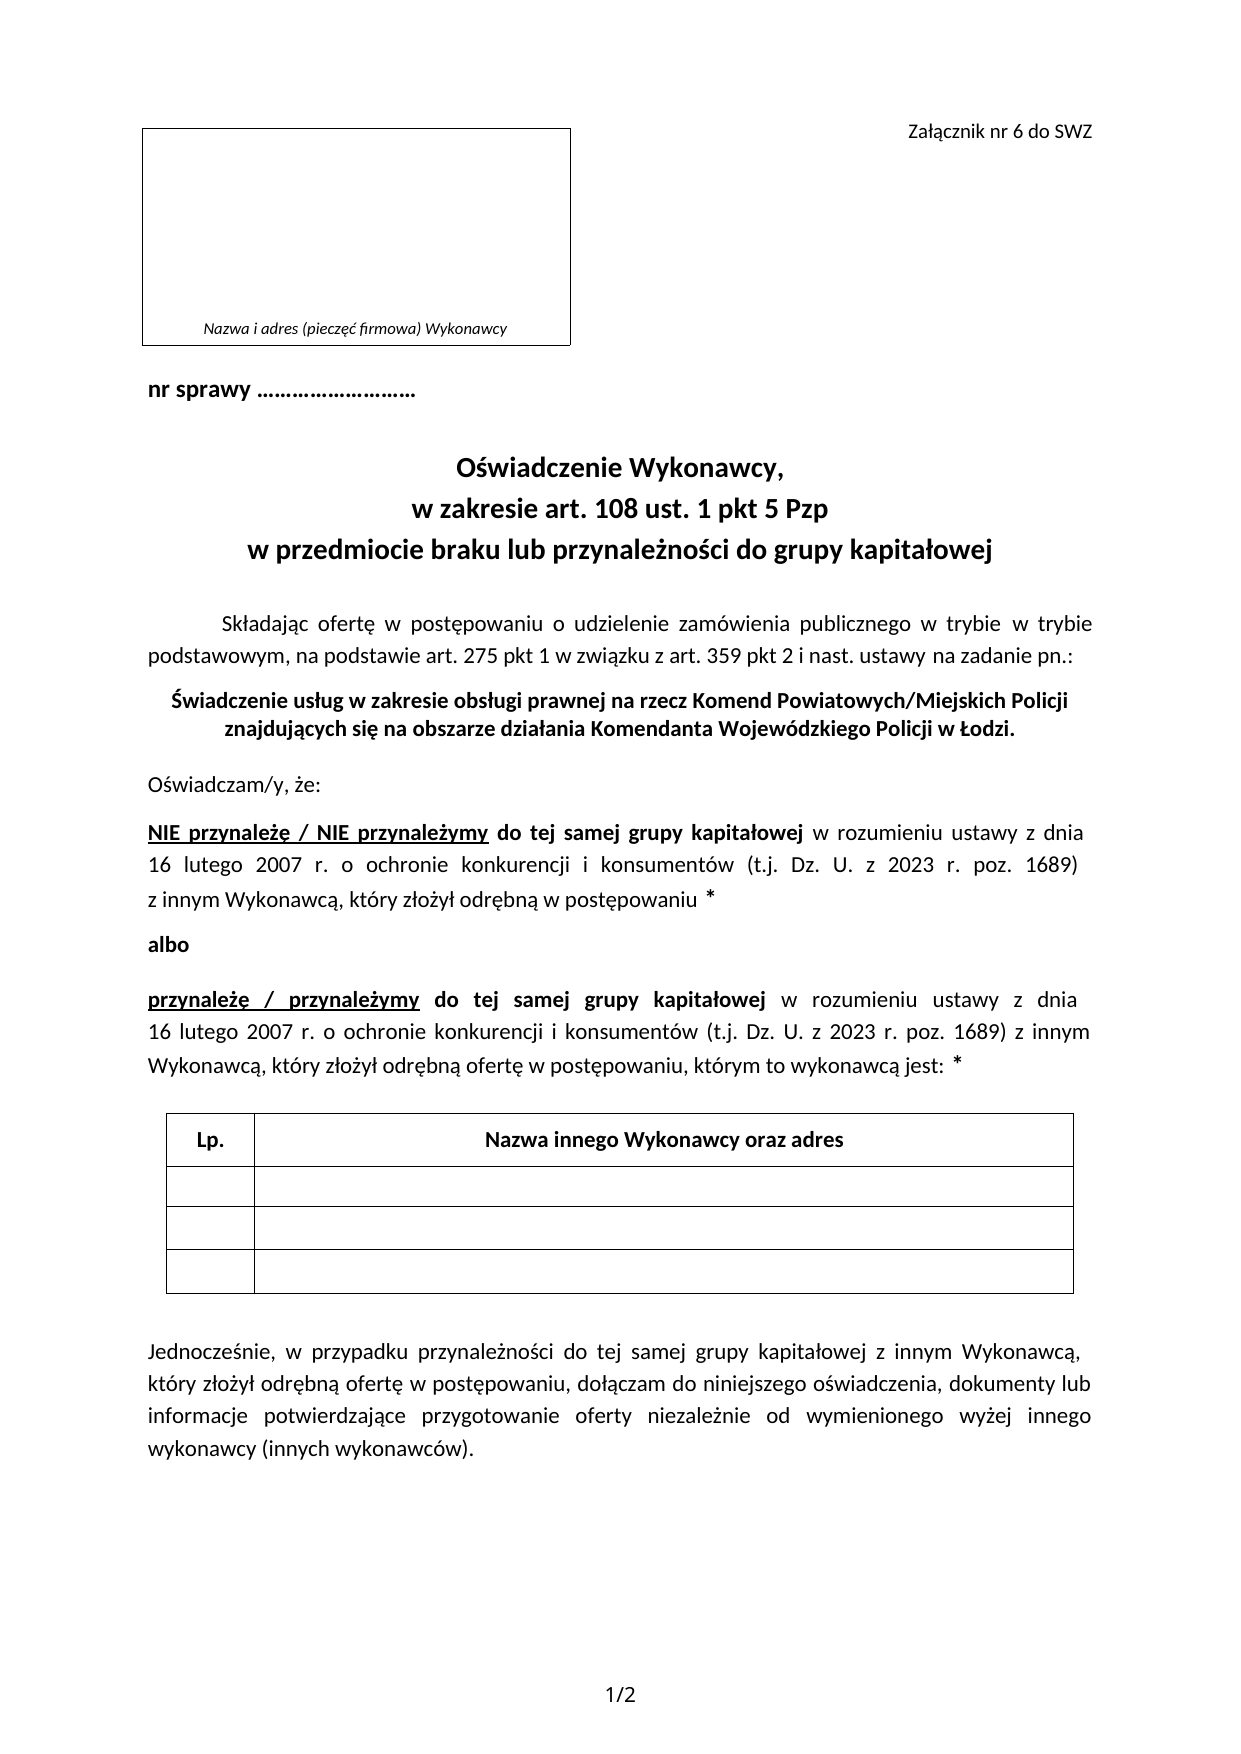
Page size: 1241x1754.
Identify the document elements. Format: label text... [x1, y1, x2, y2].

text Załącznik nr 6 do SWZ [148, 118, 1092, 143]
text albo [148, 931, 1092, 958]
text nr sprawy ……………………… [148, 373, 1092, 404]
text przynależę / przynależymy do tej samej grupy kapitałowej w rozumieniu ustawy z dnia 16 lutego 2007 r. o ochronie konkurencji i konsumentów (t.j. Dz. U. z 2023 r. poz. 1689) z innym Wykonawcą, który złożył odrębną ofertę w postępowaniu, którym to wykonawcą jest: * [148, 985, 1092, 1080]
text w zakresie art. 108 ust. 1 pkt 5 Pzp [148, 490, 1092, 526]
text Świadczenie usług w zakresie obsługi prawnej na rzecz Komend Powiatowych/Miejskich Policji znajdujących się na obszarze działania Komendanta Wojewódzkiego Policji w Łodzi. [148, 686, 1092, 742]
table_cell [167, 1207, 254, 1249]
table_cell [255, 1167, 1073, 1206]
table_cell [255, 1250, 1073, 1293]
text w przedmiocie braku lub przynależności do grupy kapitałowej [148, 531, 1092, 567]
table_cell [167, 1167, 254, 1206]
list Jednocześnie, w przypadku przynależności do tej samej grupy kapitałowej z innym Wykonawcą, który złożył odrębną ofertę w postępowaniu, dołączam do niniejszego oświadczenia, dokumenty lub informacje potwierdzające przygotowanie oferty niezależnie od wymienionego wyżej innego wykonawcy (innych wykonawców). [148, 1337, 1092, 1462]
table_header Nazwa i adres (pieczęć firmowa) Wykonawcy [143, 129, 570, 345]
table_cell [167, 1250, 254, 1293]
text Składając ofertę w postępowaniu o udzielenie zamówienia publicznego w trybie w trybie podstawowym, na podstawie art. 275 pkt 1 w związku z art. 359 pkt 2 i nast. ustawy na zadanie pn.: [148, 609, 1092, 669]
text Oświadczenie Wykonawcy, [148, 449, 1092, 485]
table_cell [255, 1207, 1073, 1249]
text NIE przynależę / NIE przynależymy do tej samej grupy kapitałowej w rozumieniu ustawy z dnia 16 lutego 2007 r. o ochronie konkurencji i konsumentów (t.j. Dz. U. z 2023 r. poz. 1689) z innym Wykonawcą, który złożył odrębną w postępowaniu * [148, 818, 1092, 913]
table_header Lp. [167, 1114, 254, 1166]
table_header Nazwa innego Wykonawcy oraz adres [255, 1114, 1073, 1166]
text Oświadczam/y, że: [148, 770, 1092, 798]
